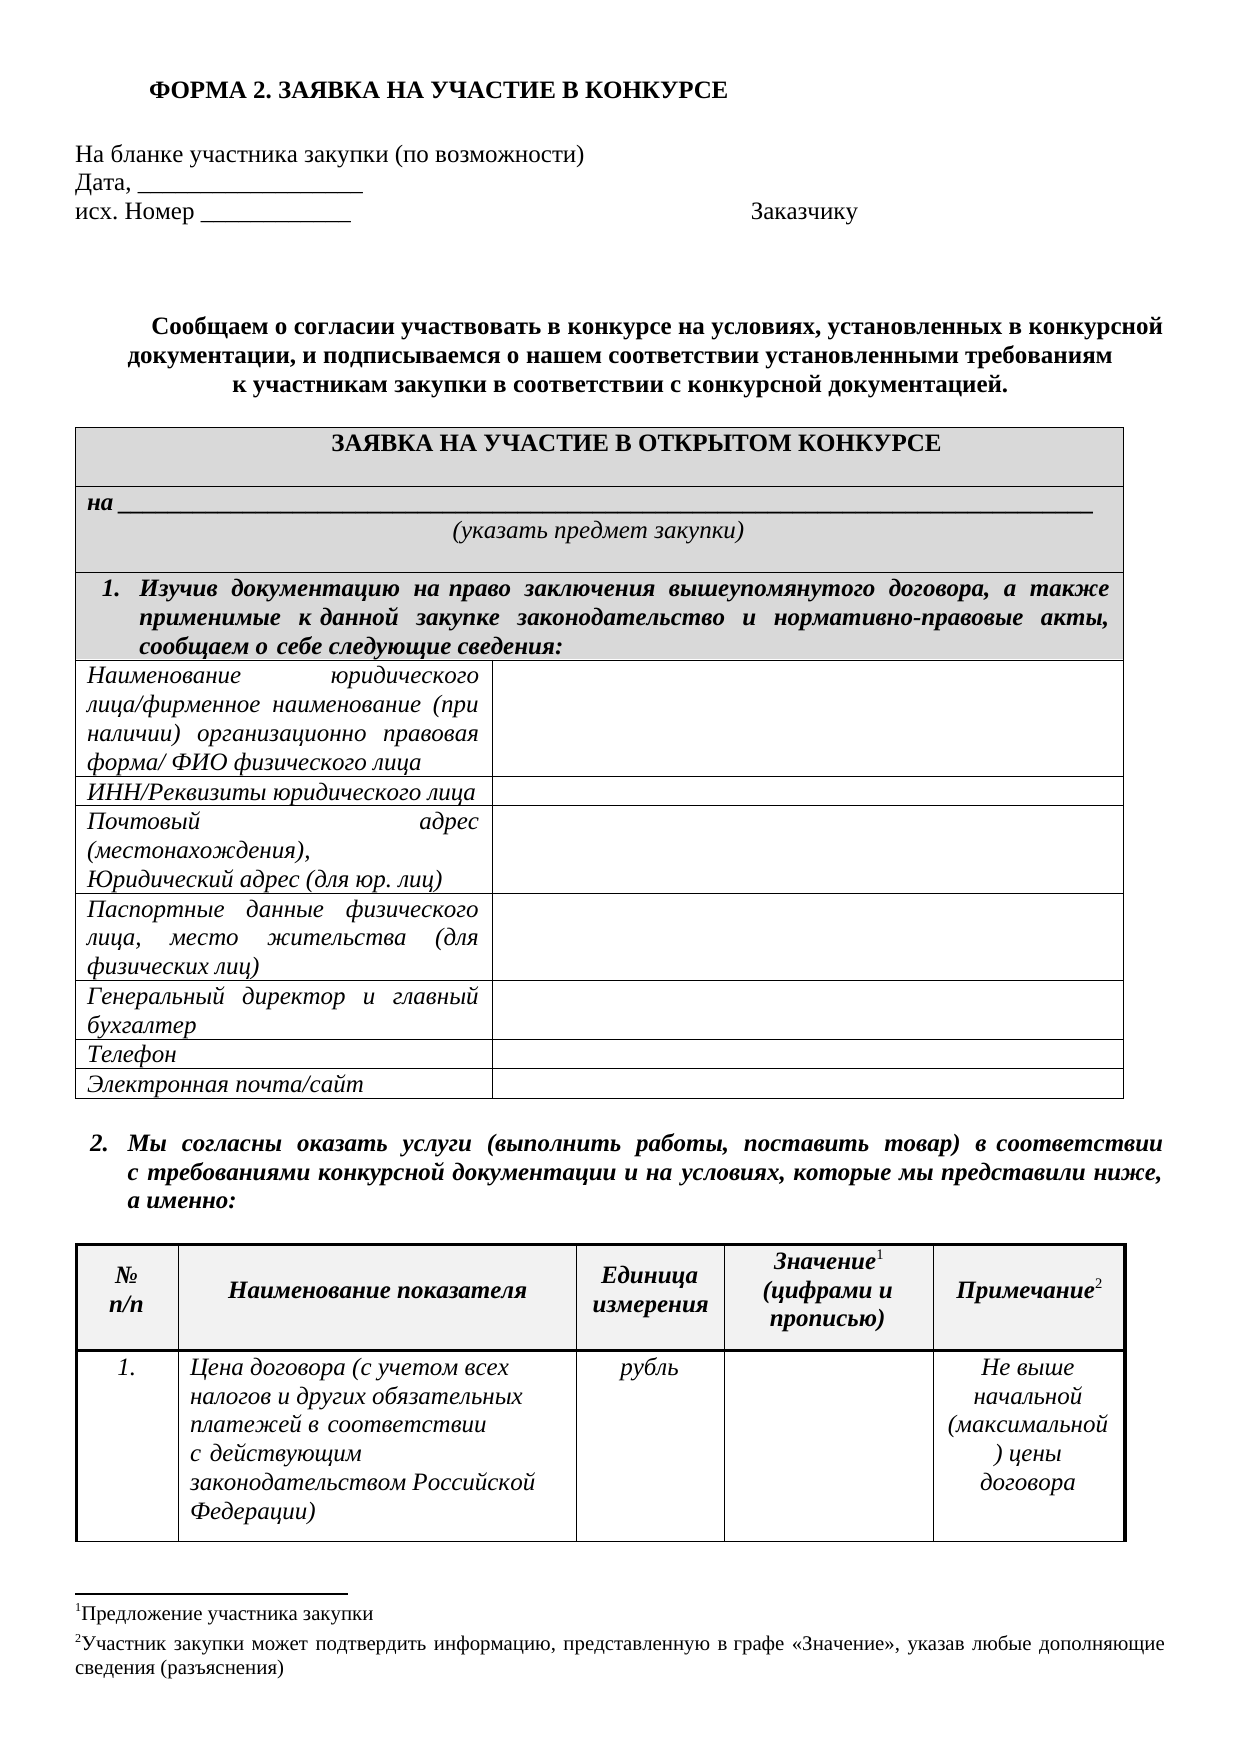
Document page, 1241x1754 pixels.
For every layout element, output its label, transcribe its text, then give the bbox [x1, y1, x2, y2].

text Сообщаем о согласии участвовать в конкурсе на условиях, установленных в конкурсной документации, и подписываемся о нашем соответствии установленными требованиям к участникам закупки в соответствии с конкурсной документацией. [75, 311, 1165, 397]
table_cell [725, 1352, 933, 1541]
table_cell [493, 981, 1123, 1038]
table_cell [493, 1040, 1123, 1068]
table_header Единица измерения [577, 1246, 724, 1349]
table_header Наименование показателя [179, 1246, 576, 1349]
text исх. Номер ____________ Заказчику [75, 196, 1165, 254]
table_header ЗАЯВКА НА УЧАСТИЕ В ОТКРЫТОМ КОНКУРСЕ [76, 428, 1123, 486]
table_cell [493, 894, 1123, 980]
table_cell Электронная почта/сайт [76, 1069, 492, 1098]
table_cell Генеральный директор и главный бухгалтер [76, 981, 492, 1038]
text ФОРМА 2. ЗАЯВКА НА УЧАСТИЕ В КОНКУРСЕ [75, 75, 1165, 104]
table_header № п/п [78, 1246, 178, 1349]
list Мы согласны оказать услуги (выполнить работы, поставить товар) в соответствии с требованиями конкурсной документации и на условиях, которые мы представили ниже, а именно: [90, 1128, 1165, 1214]
table_header Значение (цифрами и прописью) [725, 1246, 933, 1349]
table_cell [493, 1069, 1123, 1098]
table_cell [493, 777, 1123, 805]
table_cell рубль [577, 1352, 724, 1541]
table_cell Паспортные данные физического лица, место жительства (для физических лиц) [76, 894, 492, 980]
table_cell Не выше начальной (максимальной) цены договора [934, 1352, 1123, 1541]
table_cell Телефон [76, 1040, 492, 1068]
table_cell [493, 806, 1123, 893]
table_cell Изучив документацию на право заключения вышеупомянутого договора, а также применимые к данной закупке законодательство и нормативно-правовые акты, сообщаем о себе следующие сведения: [76, 573, 1123, 659]
table_cell Цена договора (с учетом всех налогов и других обязательных платежей в соответствии с действующим законодательством Российской Федерации) [179, 1352, 576, 1541]
table_cell Почтовый адрес (местонахождения), Юридический адрес (для юр. лиц) [76, 806, 492, 893]
table_cell ИНН/Реквизиты юридического лица [76, 777, 492, 805]
table_header Примечание [934, 1246, 1123, 1349]
table_cell на ______________________________________________________________________________ (указать предмет закупки) [76, 487, 1123, 572]
text Дата, __________________ [75, 167, 1165, 196]
table_cell [493, 661, 1123, 776]
table_cell Наименование юридического лица/фирменное наименование (при наличии) организационно правовая форма/ ФИО физического лица [76, 661, 492, 776]
table_cell 1. [78, 1352, 178, 1541]
text На бланке участника закупки (по возможности) [75, 139, 1165, 167]
